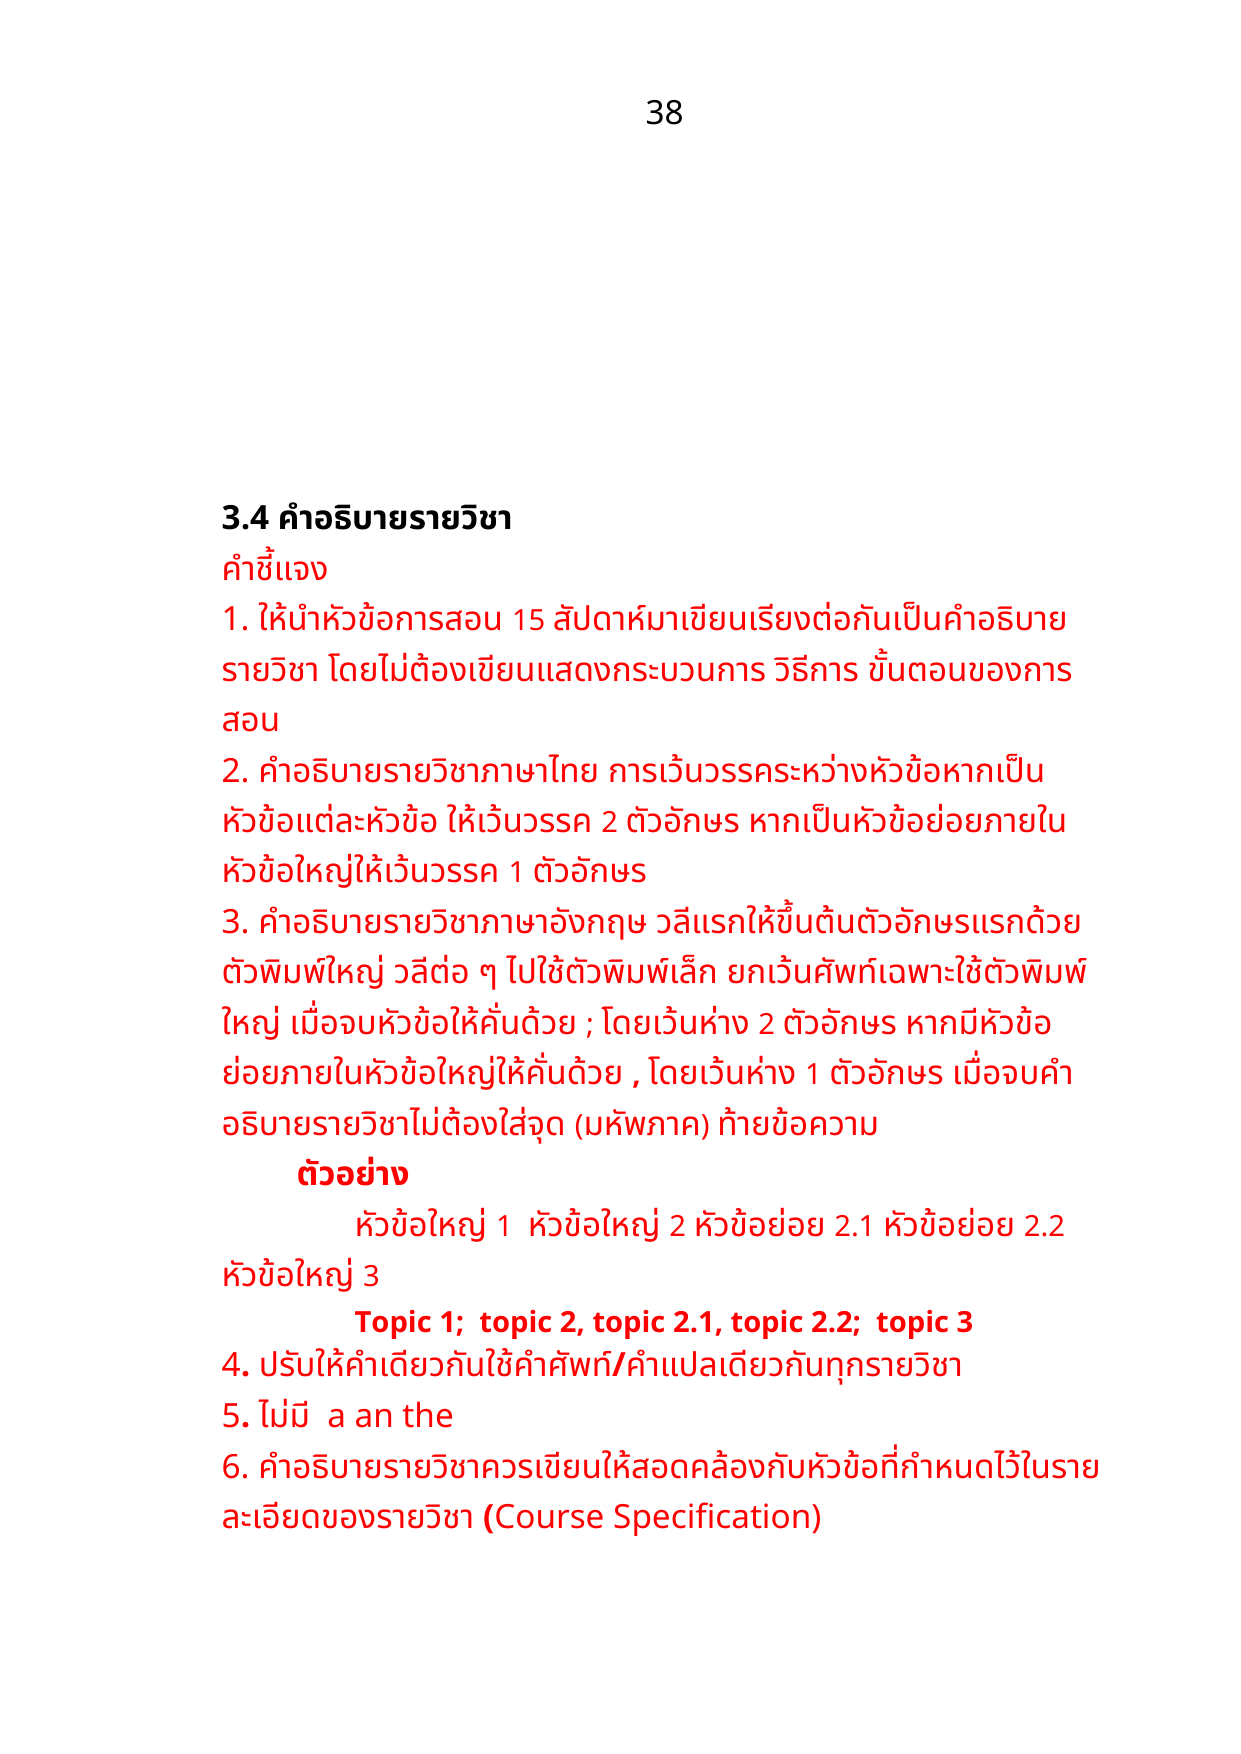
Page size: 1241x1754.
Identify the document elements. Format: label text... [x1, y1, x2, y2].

text 2. คำอธิบายรายวิชาภาษาไทย การเว้นวรรคระหว่างหัวข้อหากเป็นหัวข้อแต่ละหัวข้อ ให้เว้นวรรค 2 ตัวอักษร หากเป็นหัวข้อย่อยภายในหัวข้อใหญ่ให้เว้นวรรค 1 ตัวอักษร [221, 746, 1107, 898]
text 4. ปรับให้คำเดียวกันใช้คำศัพท์/คำแปลเดียวกันทุกรายวิชา [221, 1341, 1107, 1392]
text หัวข้อใหญ่ 1 หัวข้อใหญ่ 2 หัวข้อย่อย 2.1 หัวข้อย่อย 2.2 หัวข้อใหญ่ 3 [221, 1201, 1107, 1301]
text 3. คำอธิบายรายวิชาภาษาอังกฤษ วลีแรกให้ขึ้นต้นตัวอักษรแรกด้วยตัวพิมพ์ใหญ่ วลีต่อ ๆ ไปใช้ตัวพิมพ์เล็ก ยกเว้นศัพท์เฉพาะใช้ตัวพิมพ์ใหญ่ เมื่อจบหัวข้อให้คั่นด้วย ; โดยเว้นห่าง 2 ตัวอักษร หากมีหัวข้อย่อยภายในหัวข้อใหญ่ให้คั่นด้วย , โดยเว้นห่าง 1 ตัวอักษร เมื่อจบคำอธิบายรายวิชาไม่ต้องใส่จุด (มหัพภาค) ท้ายข้อความ [221, 898, 1107, 1150]
text 5. ไม่มี a an the [221, 1392, 1107, 1442]
text คำชี้แจง [221, 544, 1107, 595]
text 6. คำอธิบายรายวิชาควรเขียนให้สอดคล้องกับหัวข้อที่กำหนดไว้ในรายละเอียดของรายวิชา (Course Specification) [221, 1442, 1107, 1544]
text 1. ให้นำหัวข้อการสอน 15 สัปดาห์มาเขียนเรียงต่อกันเป็นคำอธิบายรายวิชา โดยไม่ต้องเขียนแสดงกระบวนการ วิธีการ ขั้นตอนของการสอน [221, 595, 1107, 746]
text Topic 1; topic 2, topic 2.1, topic 2.2; topic 3 [221, 1301, 1107, 1341]
text ตัวอย่าง [221, 1150, 1107, 1201]
text 3.4 คำอธิบายรายวิชา [221, 494, 1107, 544]
